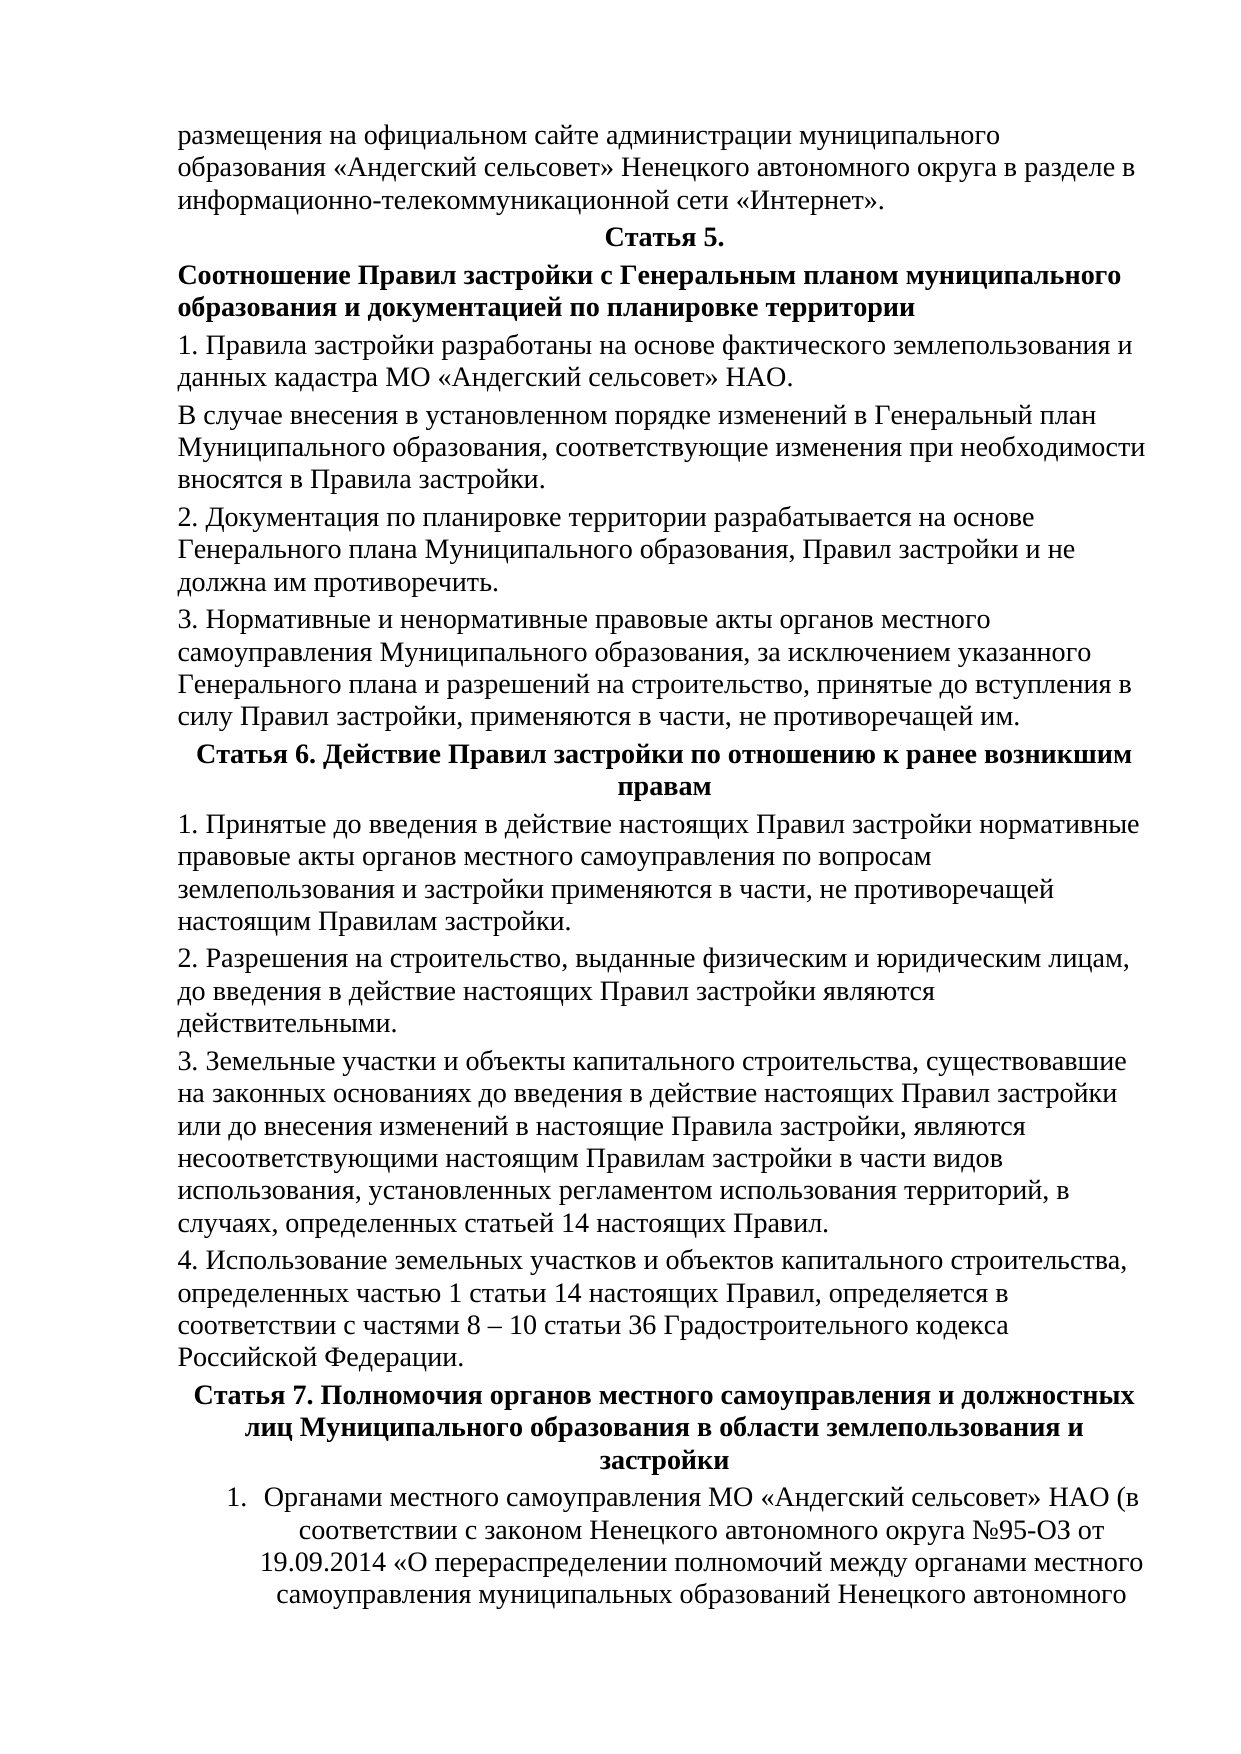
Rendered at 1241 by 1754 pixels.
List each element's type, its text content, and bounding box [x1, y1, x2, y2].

text 1. Правила застройки разработаны на основе фактического землепользования и данных кадастра МО «Андегский сельсовет» НАО. [177, 328, 1152, 393]
text 3. Нормативные и ненормативные правовые акты органов местного самоуправления Муниципального образования, за исключением указанного Генерального плана и разрешений на строительство, принятые до вступления в силу Правил застройки, применяются в части, не противоречащей им. [177, 602, 1152, 732]
text 2. Разрешения на строительство, выданные физическим и юридическим лицам, до введения в действие настоящих Правил застройки являются действительными. [177, 942, 1152, 1039]
text 3. Земельные участки и объекты капитального строительства, существовавшие на законных основаниях до введения в действие настоящих Правил застройки или до внесения изменений в настоящие Правила застройки, являются несоответствующими настоящим Правилам застройки в части видов использования, установленных регламентом использования территорий, в случаях, определенных статьей 14 настоящих Правил. [177, 1044, 1152, 1238]
text Статья 7. Полномочия органов местного самоуправления и должностных лиц Муниципального образования в области землепользования и застройки [177, 1378, 1152, 1475]
text 4. Использование земельных участков и объектов капитального строительства, определенных частью 1 статьи 14 настоящих Правил, определяется в соответствии с частями 8 – 10 статьи 36 Градостроительного кодекса Российской Федерации. [177, 1243, 1152, 1373]
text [177, 118, 1152, 215]
text Соотношение Правил застройки с Генеральным планом муниципального образования и документацией по планировке территории [177, 258, 1152, 323]
text 1. Принятые до введения в действие настоящих Правил застройки нормативные правовые акты органов местного самоуправления по вопросам землепользования и застройки применяются в части, не противоречащей настоящим Правилам застройки. [177, 807, 1152, 936]
text Статья 6. Действие Правил застройки по отношению к ранее возникшим правам [177, 737, 1152, 802]
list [215, 1480, 1152, 1610]
text 2. Документация по планировке территории разрабатывается на основе Генерального плана Муниципального образования, Правил застройки и не должна им противоречить. [177, 500, 1152, 597]
text Статья 5. [177, 220, 1152, 253]
text В случае внесения в установленном порядке изменений в Генеральный план Муниципального образования, соответствующие изменения при необходимости вносятся в Правила застройки. [177, 398, 1152, 495]
